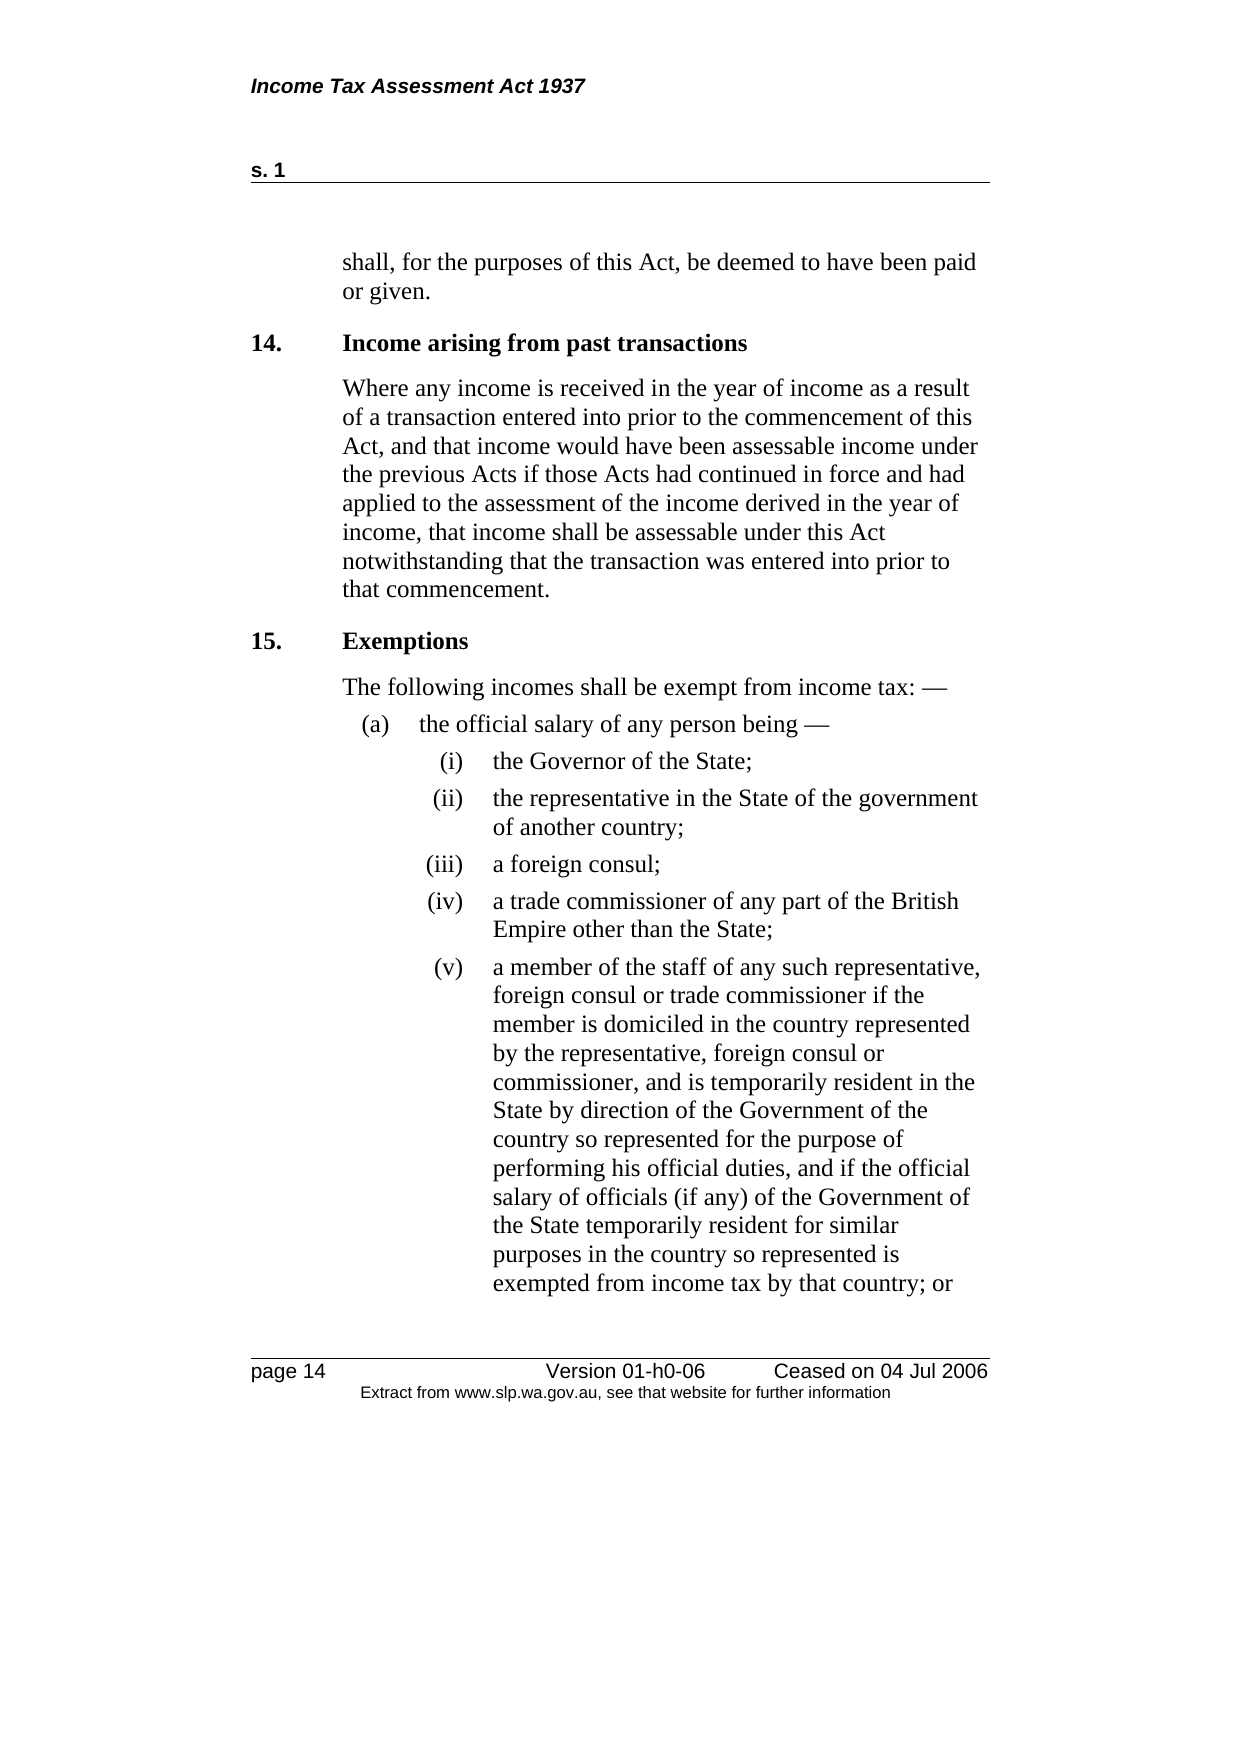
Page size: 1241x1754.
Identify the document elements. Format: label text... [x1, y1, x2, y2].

subtitle 14. Income arising from past transactions [251, 328, 990, 357]
text (iv) a trade commissioner of any part of the British Empire other than the State; [251, 886, 990, 943]
text (i) the Governor of the State; [251, 746, 990, 774]
text (ii) the representative in the State of the government of another country; [251, 783, 990, 840]
text Where any income is received in the year of income as a result of a transaction entered into prior to the commencement of this Act, and that income would have been assessable income under the previous Acts if those Acts had continued in force and had applied to the assessment of the income derived in the year of income, that income shall be assessable under this Act notwithstanding that the transaction was entered into prior to that commencement. [251, 373, 990, 603]
text (a) the official salary of any person being — [251, 709, 990, 737]
text (iii) a foreign consul; [251, 849, 990, 877]
text The following incomes shall be exempt from income tax: — [251, 672, 990, 700]
text (v) a member of the staff of any such representative, foreign consul or trade commissioner if the member is domiciled in the country represented by the representative, foreign consul or commissioner, and is temporarily resident in the State by direction of the Government of the country so represented for the purpose of performing his official duties, and if the official salary of officials (if any) of the Government of the State temporarily resident for similar purposes in the country so represented is exempted from income tax by that country; or [251, 952, 990, 1297]
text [251, 247, 990, 305]
subtitle 15. Exemptions [251, 626, 990, 655]
